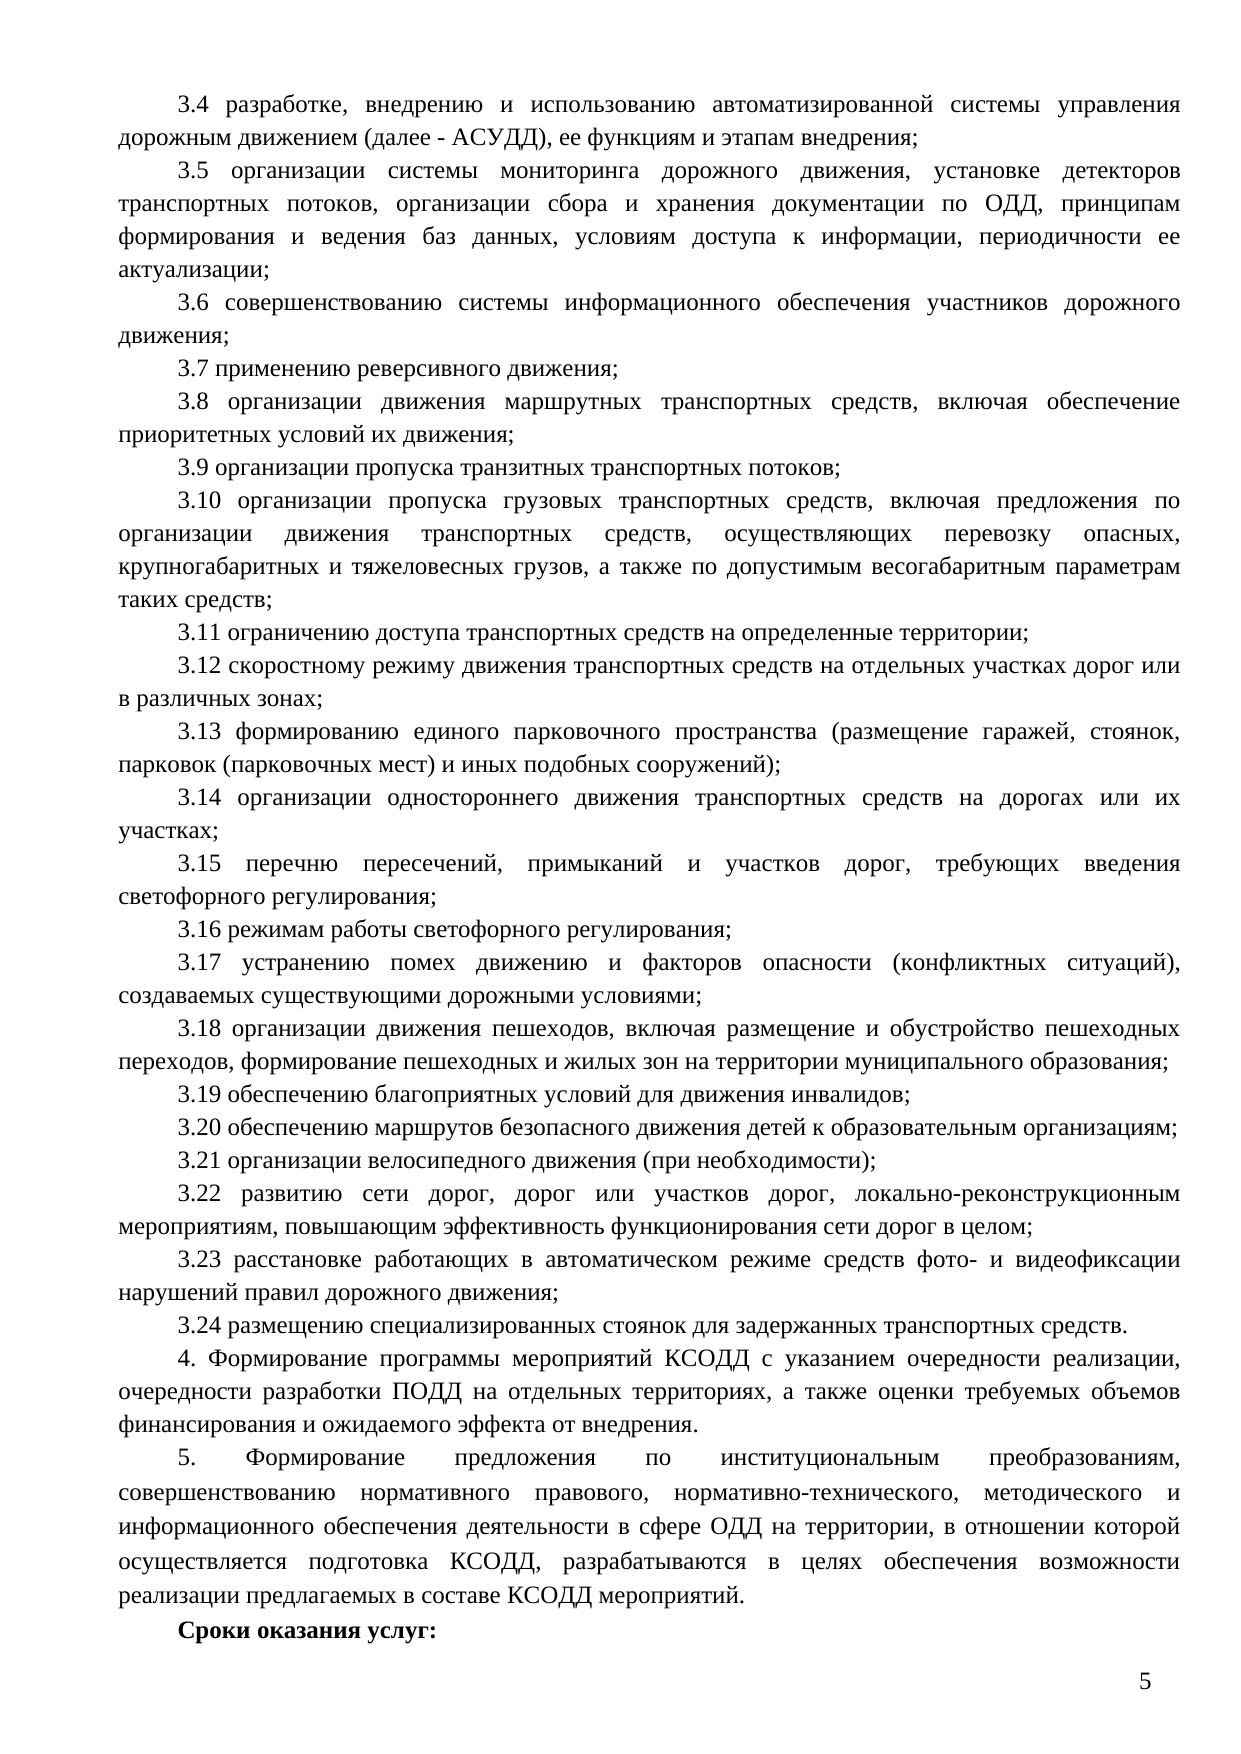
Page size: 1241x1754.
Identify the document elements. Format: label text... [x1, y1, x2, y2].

text 3.8 организации движения маршрутных транспортных средств, включая обеспечение приоритетных условий их движения; [118, 386, 1181, 448]
text 3.14 организации одностороннего движения транспортных средств на дорогах или их участках; [118, 782, 1181, 844]
text 3.6 совершенствованию системы информационного обеспечения участников дорожного движения; [118, 287, 1181, 348]
text 3.5 организации системы мониторинга дорожного движения, установке детекторов транспортных потоков, организации сбора и хранения документации по ОДД, принципам формирования и ведения баз данных, условиям доступа к информации, периодичности ее актуализации; [118, 155, 1181, 282]
text 3.19 обеспечению благоприятных условий для движения инвалидов; [118, 1079, 1181, 1108]
text Сроки оказания услуг: [118, 1615, 1181, 1644]
text 3.20 обеспечению маршрутов безопасного движения детей к образовательным организациям; [118, 1112, 1181, 1141]
text 3.7 применению реверсивного движения; [118, 353, 1181, 382]
text 3.13 формированию единого парковочного пространства (размещение гаражей, стоянок, парковок (парковочных мест) и иных подобных сооружений); [118, 716, 1181, 778]
text 3.12 скоростному режиму движения транспортных средств на отдельных участках дорог или в различных зонах; [118, 650, 1181, 712]
text 3.18 организации движения пешеходов, включая размещение и обустройство пешеходных переходов, формирование пешеходных и жилых зон на территории муниципального образования; [118, 1013, 1181, 1075]
text 3.15 перечню пересечений, примыканий и участков дорог, требующих введения светофорного регулирования; [118, 848, 1181, 910]
text 3.17 устранению помех движению и факторов опасности (конфликтных ситуаций), создаваемых существующими дорожными условиями; [118, 947, 1181, 1009]
text 5. Формирование предложения по институциональным преобразованиям, совершенствованию нормативного правового, нормативно-технического, методического и информационного обеспечения деятельности в сфере ОДД на территории, в отношении которой осуществляется подготовка КСОДД, разрабатываются в целях обеспечения возможности реализации предлагаемых в составе КСОДД мероприятий. [118, 1442, 1181, 1609]
text 3.4 разработке, внедрению и использованию автоматизированной системы управления дорожным движением (далее - АСУДД), ее функциям и этапам внедрения; [118, 89, 1181, 150]
text 3.24 размещению специализированных стоянок для задержанных транспортных средств. [118, 1310, 1181, 1339]
text 3.9 организации пропуска транзитных транспортных потоков; [118, 452, 1181, 481]
text 3.11 ограничению доступа транспортных средств на определенные территории; [118, 617, 1181, 646]
text 3.21 организации велосипедного движения (при необходимости); [118, 1145, 1181, 1174]
text 3.23 расстановке работающих в автоматическом режиме средств фото- и видеофиксации нарушений правил дорожного движения; [118, 1244, 1181, 1306]
text 4. Формирование программы мероприятий КСОДД с указанием очередности реализации, очередности разработки ПОДД на отдельных территориях, а также оценки требуемых объемов финансирования и ожидаемого эффекта от внедрения. [118, 1343, 1181, 1438]
text 3.16 режимам работы светофорного регулирования; [118, 914, 1181, 943]
text 3.10 организации пропуска грузовых транспортных средств, включая предложения по организации движения транспортных средств, осуществляющих перевозку опасных, крупногабаритных и тяжеловесных грузов, а также по допустимым весогабаритным параметрам таких средств; [118, 485, 1181, 613]
text 3.22 развитию сети дорог, дорог или участков дорог, локально-реконструкционным мероприятиям, повышающим эффективность функционирования сети дорог в целом; [118, 1178, 1181, 1240]
